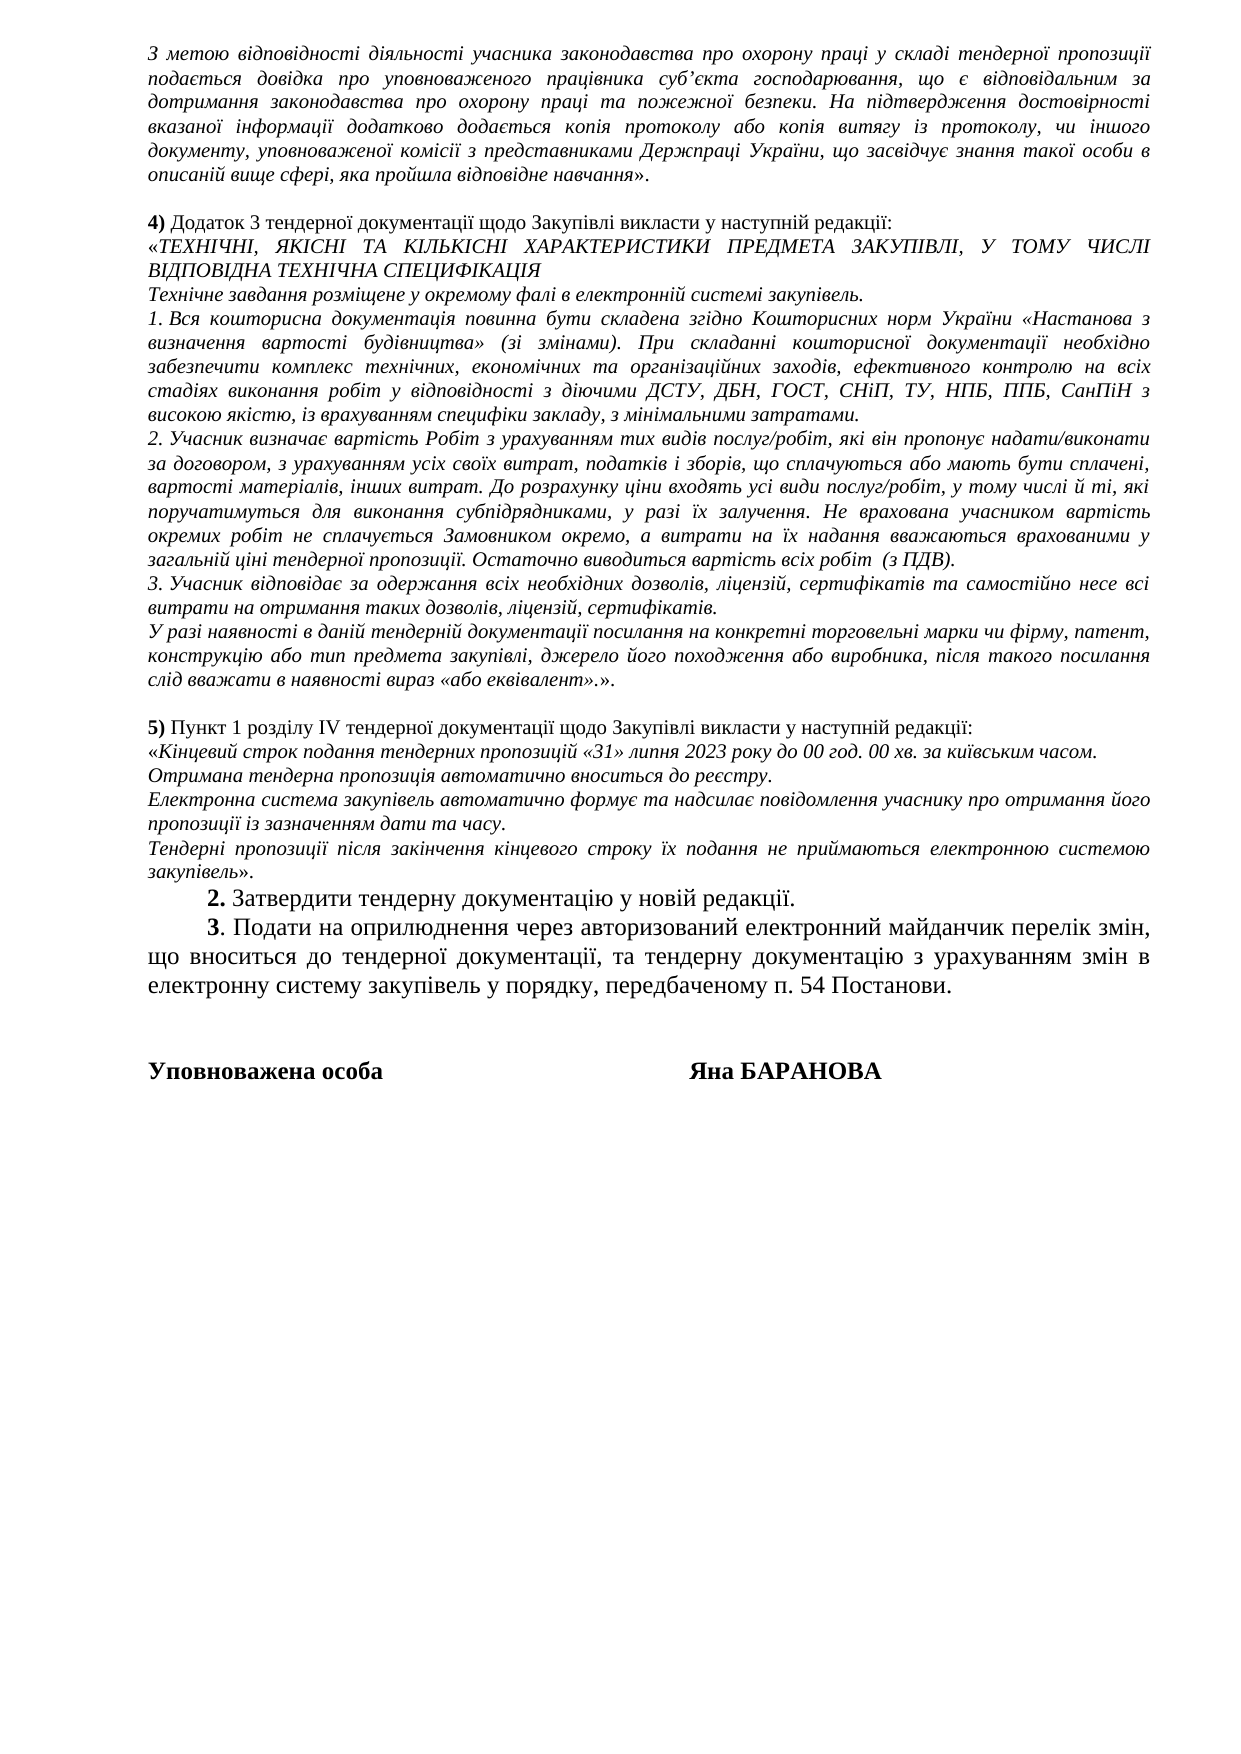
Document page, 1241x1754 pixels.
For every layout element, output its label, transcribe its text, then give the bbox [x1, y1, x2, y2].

text «ТЕХНІЧНІ, ЯКІСНІ ТА КІЛЬКІСНІ ХАРАКТЕРИСТИКИ ПРЕДМЕТА ЗАКУПІВЛІ, У ТОМУ ЧИСЛІ ВІДПОВІДНА ТЕХНІЧНА СПЕЦИФІКАЦІЯ [148, 234, 1152, 282]
text Технічне завдання розміщене у окремому фалі в електронній системі закупівель. [148, 282, 1152, 306]
text «Кінцевий строк подання тендерних пропозицій «31» липня 2023 року до 00 год. 00 хв. за київським часом. [148, 739, 1152, 763]
text 2. Затвердити тендерну документацію у новій редакції. [148, 883, 1152, 912]
text Отримана тендерна пропозиція автоматично вноситься до реєстру. [148, 763, 1152, 787]
text 4) Додаток 3 тендерної документації щодо Закупівлі викласти у наступній редакції: [148, 210, 1152, 234]
text 3. Подати на оприлюднення через авторизований електронний майданчик перелік змін, що вноситься до тендерної документації, та тендерну документацію з урахуванням змін в електронну систему закупівель у порядку, передбаченому п. 54 Постанови. [148, 912, 1152, 998]
text 2. Учасник визначає вартість Робіт з урахуванням тих видів послуг/робіт, які він пропонує надати/виконати за договором, з урахуванням усіх своїх витрат, податків і зборів, що сплачуються або мають бути сплачені, вартості матеріалів, інших витрат. До розрахунку ціни входять усі види послуг/робіт, у тому числі й ті, які поручатимуться для виконання субпідрядниками, у разі їх залучення. Не врахована учасником вартість окремих робіт не сплачується Замовником окремо, а витрати на їх надання вважаються врахованими у загальній ціні тендерної пропозиції. Остаточно виводиться вартість всіх робіт (з ПДВ). [148, 426, 1152, 571]
text 3. Учасник відповідає за одержання всіх необхідних дозволів, ліцензій, сертифікатів та самостійно несе всі витрати на отримання таких дозволів, ліцензій, сертифікатів. [148, 571, 1152, 619]
text З метою відповідності діяльності учасника законодавства про охорону праці у складі тендерної пропозиції подається довідка про уповноваженого працівника суб’єкта господарювання, що є відповідальним за дотримання законодавства про охорону праці та пожежної безпеки. На підтвердження достовірності вказаної інформації додатково додається копія протоколу або копія витягу із протоколу, чи іншого документу, уповноваженої комісії з представниками Держпраці України, що засвідчує знання такої особи в описаній вище сфері, яка пройшла відповідне навчання». [148, 41, 1152, 186]
text 1. Вся кошторисна документація повинна бути складена згідно Кошторисних норм України «Настанова з визначення вартості будівництва» (зі змінами). При складанні кошторисної документації необхідно забезпечити комплекс технічних, економічних та організаційних заходів, ефективного контролю на всіх стадіях виконання робіт у відповідності з діючими ДСТУ, ДБН, ГОСТ, СНіП, ТУ, НПБ, ППБ, СанПіН з високою якістю, із врахуванням специфіки закладу, з мінімальними затратами. [148, 306, 1152, 426]
text Уповноважена особа Яна БАРАНОВА [148, 1056, 1152, 1085]
text Тендерні пропозиції після закінчення кінцевого строку їх подання не приймаються електронною системою закупівель». [148, 835, 1152, 883]
text 5) Пункт 1 розділу IV тендерної документації щодо Закупівлі викласти у наступній редакції: [148, 715, 1152, 739]
text Електронна система закупівель автоматично формує та надсилає повідомлення учаснику про отримання його пропозиції із зазначенням дати та часу. [148, 787, 1152, 835]
text У разі наявності в даній тендерній документації посилання на конкретні торговельні марки чи фірму, патент, конструкцію або тип предмета закупівлі, джерело його походження або виробника, після такого посилання слід вважати в наявності вираз «або еквівалент».». [148, 619, 1152, 691]
